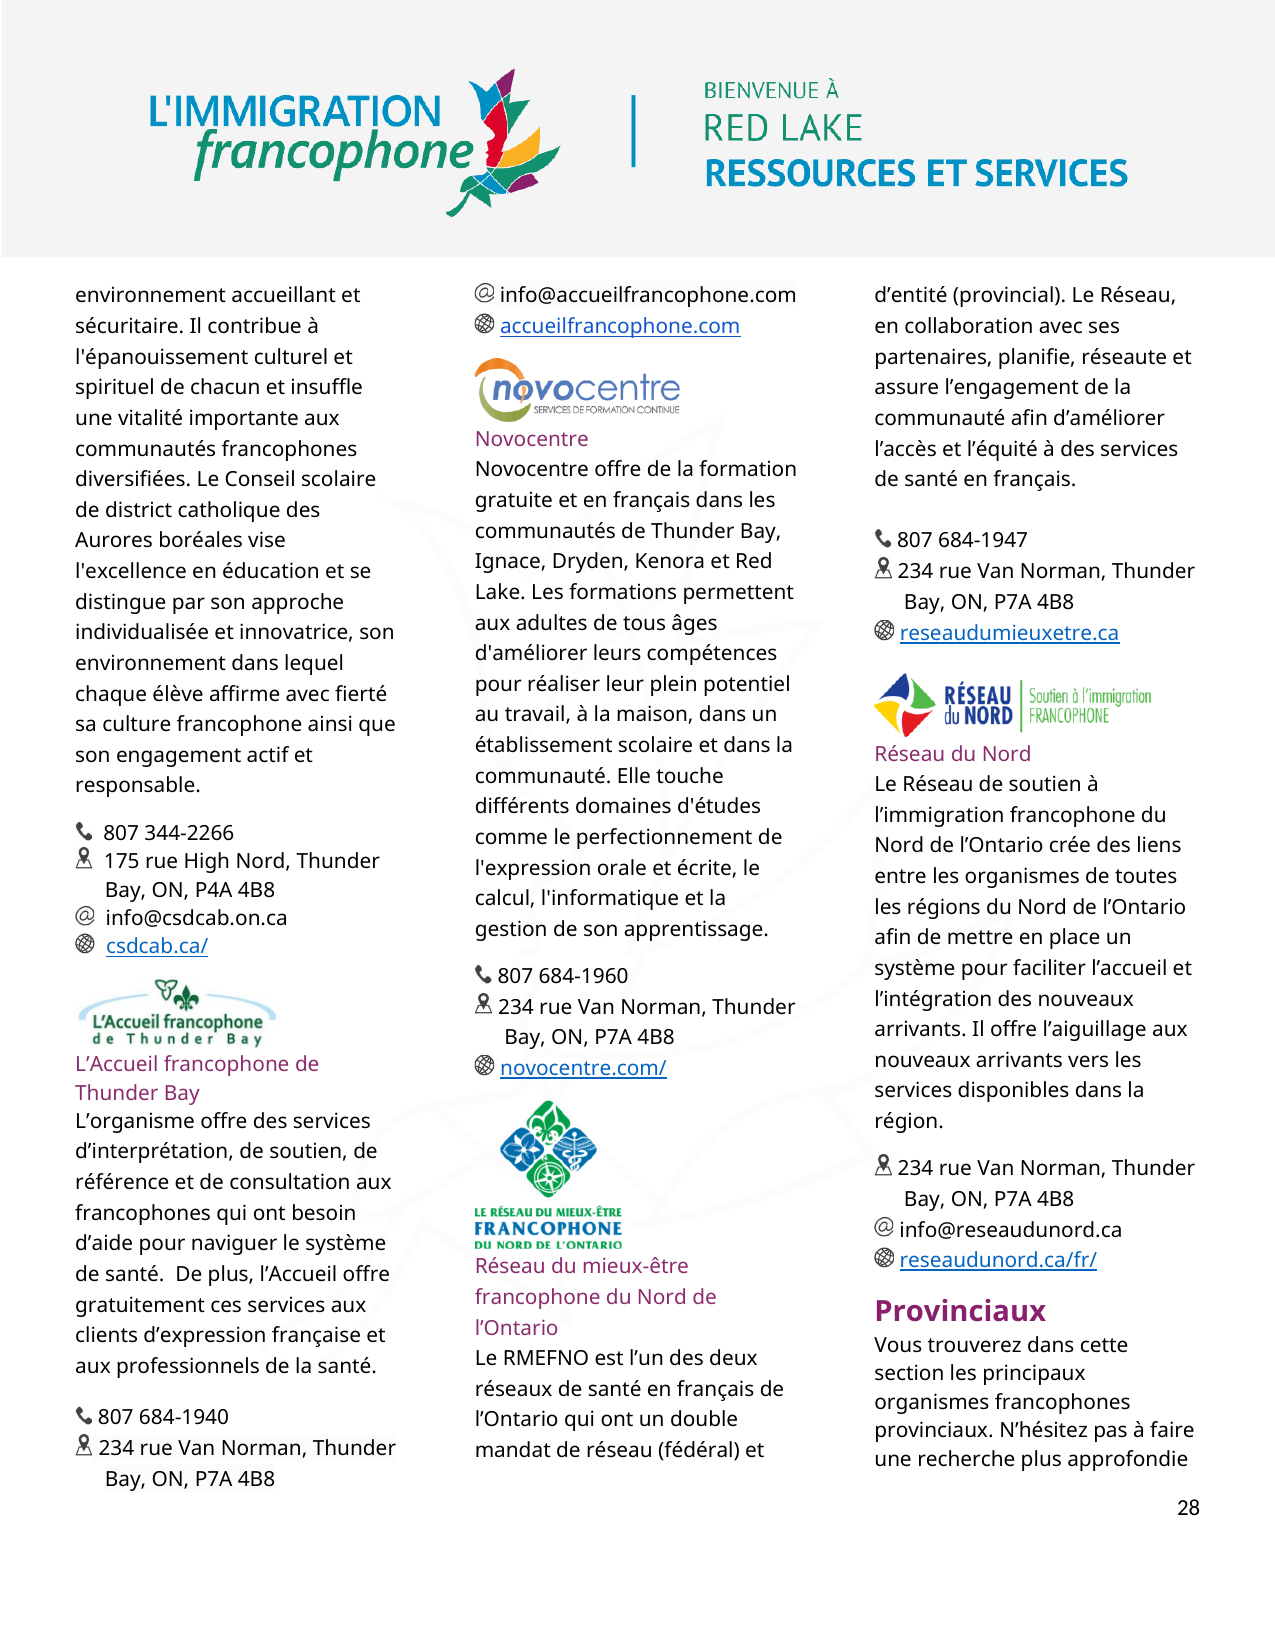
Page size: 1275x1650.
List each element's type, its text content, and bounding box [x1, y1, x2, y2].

text 807 684-1947 [874, 526, 1200, 554]
text csdcab.ca/ [75, 932, 401, 960]
picture [75, 933, 95, 954]
picture [874, 556, 893, 579]
picture [75, 1406, 92, 1425]
picture [75, 976, 279, 1050]
picture [474, 992, 493, 1014]
text Provinciaux [874, 1290, 1200, 1330]
text 234 rue Van Norman, Thunder Bay, ON, P7A 4B8 [874, 1153, 1200, 1212]
text accueilfrancophone.com [474, 311, 800, 340]
picture [75, 822, 93, 841]
text Réseau du Nord [874, 739, 1200, 767]
picture [75, 1433, 93, 1456]
text novocentre.com/ [474, 1053, 800, 1081]
picture [474, 358, 680, 422]
picture [75, 905, 95, 926]
picture [874, 673, 1155, 737]
picture [75, 846, 93, 869]
picture [874, 1153, 893, 1176]
picture [0, 0, 1275, 257]
text Le Réseau de soutien à l’immigration francophone du Nord de l’Ontario crée des liens entre les organismes de toutes les régions du Nord de l’Ontario afin de mettre en place un système pour faciliter l’accueil et l’intégration des nouveaux arrivants. Il offre l’aiguillage aux nouveaux arrivants vers les services disponibles dans la région. [874, 769, 1200, 1134]
text L’Accueil francophone de Thunder Bay [75, 1049, 401, 1106]
text 807 684-1960 [474, 961, 800, 989]
text 234 rue Van Norman, Thunder Bay, ON, P7A 4B8 [474, 992, 800, 1051]
text 175 rue High Nord, Thunder Bay, ON, P4A 4B8 [75, 846, 401, 903]
picture [474, 313, 495, 334]
picture [474, 1100, 622, 1249]
text 807 344-2266 [75, 818, 401, 846]
text Réseau du mieux-être francophone du Nord de l’Ontario Le RMEFNO est l’un des deux réseaux de santé en français de l’Ontario qui ont un double mandat de réseau (fédéral) et d’entité (provincial). Le Réseau, en collaboration avec ses partenaires, planifie, réseaute et assure l’engagement de la communauté afin d’améliorer l’accès et l’équité à des services de santé en français. [874, 281, 1200, 493]
picture [874, 1216, 894, 1237]
text 807 684-1940 [75, 1402, 401, 1431]
text info@reseaudunord.ca [874, 1215, 1200, 1243]
text L’organisme offre des services d’interprétation, de soutien, de référence et de consultation aux francophones qui ont besoin d’aide pour naviguer le système de santé. De plus, l’Accueil offre gratuitement ces services aux clients d’expression française et aux professionnels de la santé. [75, 1106, 401, 1379]
picture [474, 282, 494, 303]
picture [874, 529, 892, 548]
picture [474, 1055, 495, 1076]
text Novocentre [474, 424, 800, 452]
text info@csdcab.on.ca [75, 903, 401, 932]
picture [874, 620, 894, 641]
text reseaudunord.ca/fr/ [874, 1245, 1200, 1274]
text 234 rue Van Norman, Thunder Bay, ON, P7A 4B8 [874, 556, 1200, 616]
text reseaudumieuxetre.ca [874, 618, 1200, 647]
picture [874, 1247, 894, 1268]
text Réseau du mieux-être francophone du Nord de l’Ontario Le RMEFNO est l’un des deux réseaux de santé en français de l’Ontario qui ont un double mandat de réseau (fédéral) et d’entité (provincial). Le Réseau, en collaboration avec ses partenaires, planifie, réseaute et assure l’engagement de la communauté afin d’améliorer l’accès et l’équité à des services de santé en français. [474, 1251, 800, 1463]
text 234 rue Van Norman, Thunder Bay, ON, P7A 4B8 [75, 1433, 401, 1493]
text Novocentre offre de la formation gratuite et en français dans les communautés de Thunder Bay, Ignace, Dryden, Kenora et Red Lake. Les formations permettent aux adultes de tous âges d'améliorer leurs compétences pour réaliser leur plein potentiel au travail, à la maison, dans un établissement scolaire et dans la communauté. Elle touche différents domaines d'études comme le perfectionnement de l'expression orale et écrite, le calcul, l'informatique et la gestion de son apprentissage. [474, 454, 800, 942]
picture [474, 964, 492, 984]
